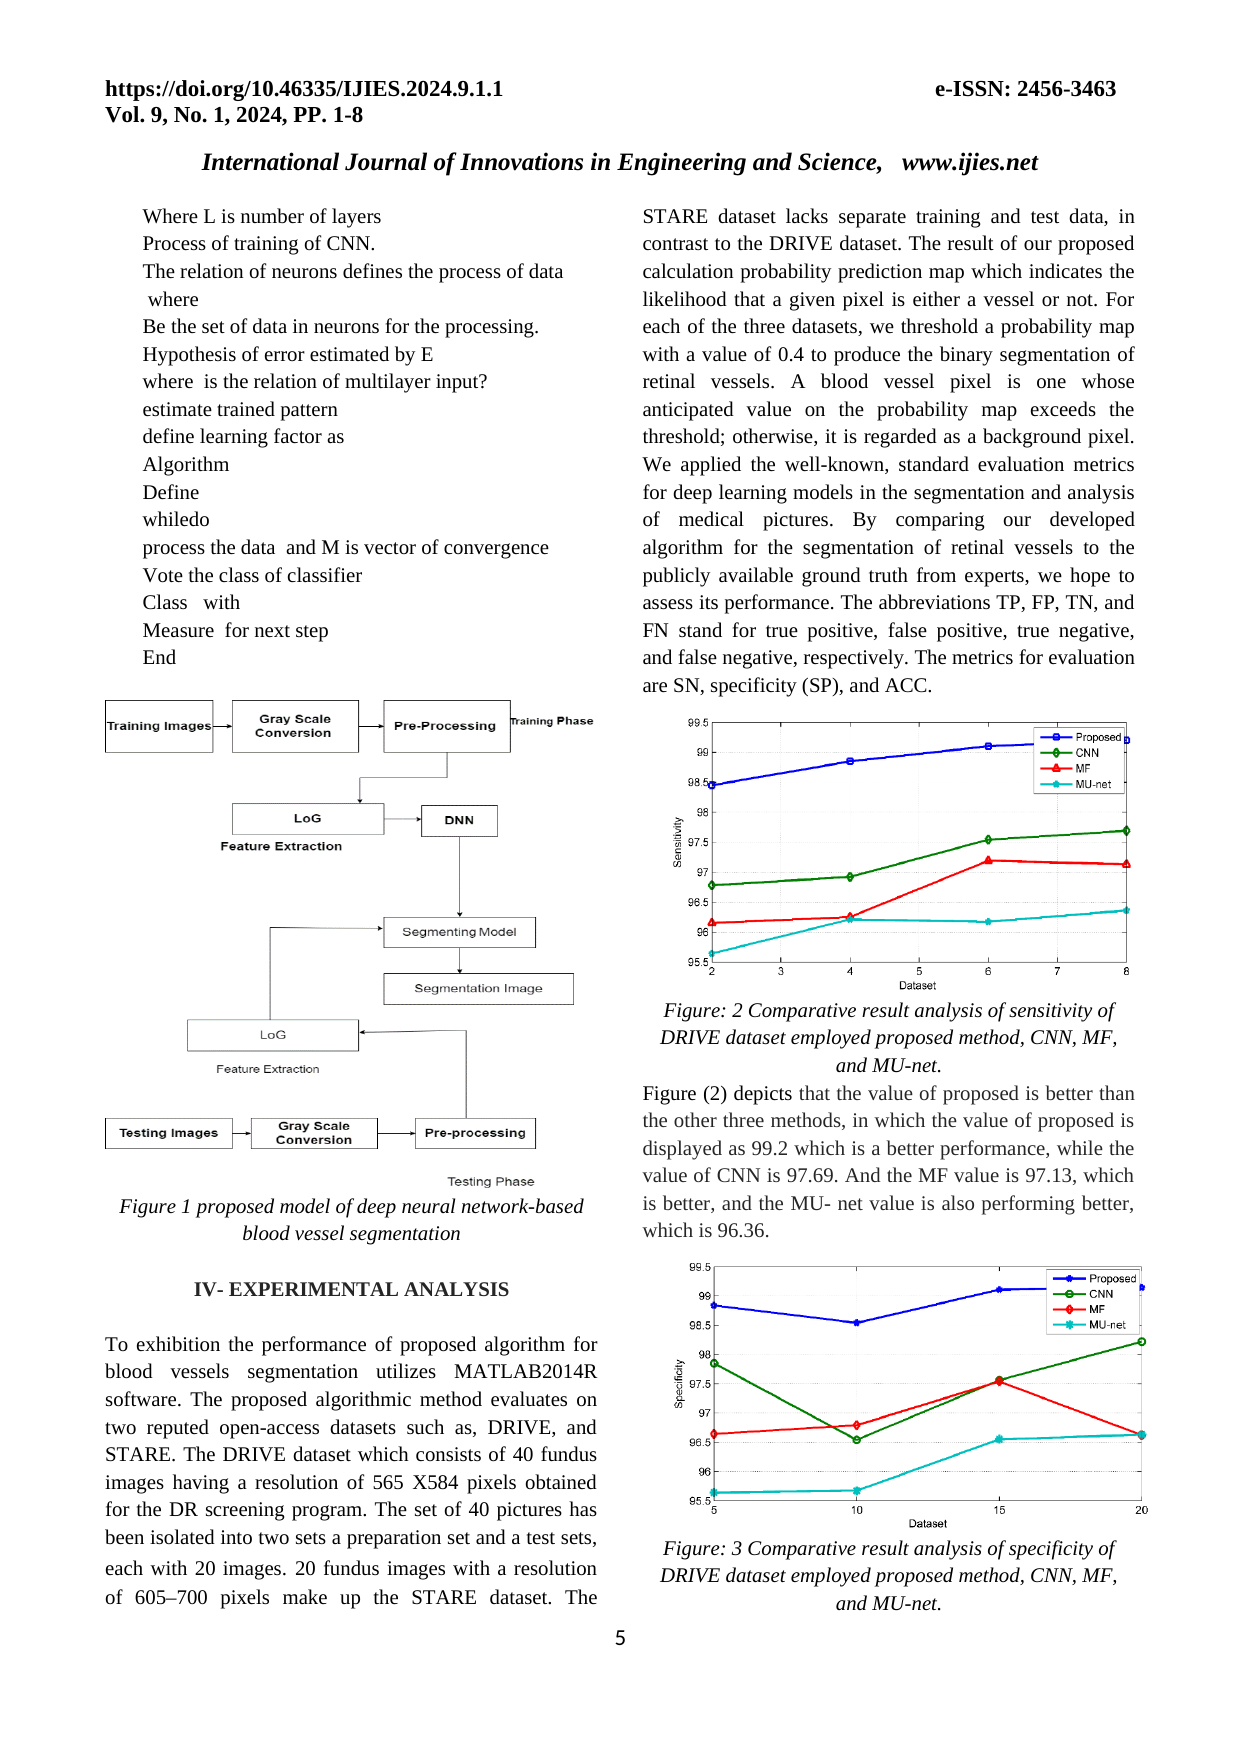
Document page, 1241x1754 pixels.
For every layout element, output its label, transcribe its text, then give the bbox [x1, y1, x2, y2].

text process the data and M is vector of convergence [142, 535, 598, 559]
text Be the set of data in neurons for the processing. [142, 314, 598, 338]
text Hypothesis of error estimated by E [142, 342, 598, 366]
text Class with [142, 590, 598, 614]
picture [642, 700, 1177, 994]
text Define [142, 480, 598, 504]
text End [142, 645, 598, 669]
text Algorithm [142, 452, 598, 476]
text define learning factor as [142, 424, 598, 448]
text Figure: 2 Comparative result analysis of sensitivity of DRIVE dataset employed proposed method, CNN, MF, and MU-net. [642, 998, 1135, 1077]
picture [642, 1246, 1194, 1532]
text Measure for next step [142, 618, 598, 642]
text Vote the class of classifier [142, 562, 598, 587]
text Figure 1 proposed model of deep neural network-based blood vessel segmentation [105, 1194, 598, 1245]
text IV- EXPERIMENTAL ANALYSIS [105, 1277, 598, 1301]
picture [105, 700, 602, 1190]
text Figure (2) depicts that the value of proposed is better than the other three methods, in which the value of proposed is displayed as 99.2 which is a better performance, while the value of CNN is 97.69. And the MF value is 97.13, which is better, and the MU- net value is also performing better, which is 96.36. [642, 1080, 1135, 1242]
text whiledo [142, 507, 598, 531]
text To exhibition the performance of proposed algorithm for blood vessels segmentation utilizes MATLAB2014R software. The proposed algorithmic method evaluates on two reputed open-access datasets such as, DRIVE, and STARE. The DRIVE dataset which consists of 40 fundus images having a resolution of 565 X584 pixels obtained for the DR screening program. The set of 40 pictures has been isolated into two sets a preparation set and a test sets, each with 20 images. 20 fundus images with a resolution of 605–700 pixels make up the STARE dataset. The STARE dataset lacks separate training and test data, in contrast to the DRIVE dataset. The result of our proposed calculation probability prediction map which indicates the likelihood that a given pixel is either a vessel or not. For each of the three datasets, we threshold a probability map with a value of 0.4 to produce the binary segmentation of retinal vessels. A blood vessel pixel is one whose anticipated value on the probability map exceeds the threshold; otherwise, it is regarded as a background pixel. We applied the well-known, standard evaluation metrics for deep learning models in the segmentation and analysis of medical pictures. By comparing our developed algorithm for the segmentation of retinal vessels to the publicly available ground truth from experts, we hope to assess its performance. The abbreviations TP, FP, TN, and FN stand for true positive, false positive, true negative, and false negative, respectively. The metrics for evaluation are SN, specificity (SP), and ACC. [105, 1332, 598, 1609]
text To exhibition the performance of proposed algorithm for blood vessels segmentation utilizes MATLAB2014R software. The proposed algorithmic method evaluates on two reputed open-access datasets such as, DRIVE, and STARE. The DRIVE dataset which consists of 40 fundus images having a resolution of 565 X584 pixels obtained for the DR screening program. The set of 40 pictures has been isolated into two sets a preparation set and a test sets, each with 20 images. 20 fundus images with a resolution of 605–700 pixels make up the STARE dataset. The STARE dataset lacks separate training and test data, in contrast to the DRIVE dataset. The result of our proposed calculation probability prediction map which indicates the likelihood that a given pixel is either a vessel or not. For each of the three datasets, we threshold a probability map with a value of 0.4 to produce the binary segmentation of retinal vessels. A blood vessel pixel is one whose anticipated value on the probability map exceeds the threshold; otherwise, it is regarded as a background pixel. We applied the well-known, standard evaluation metrics for deep learning models in the segmentation and analysis of medical pictures. By comparing our developed algorithm for the segmentation of retinal vessels to the publicly available ground truth from experts, we hope to assess its performance. The abbreviations TP, FP, TN, and FN stand for true positive, false positive, true negative, and false negative, respectively. The metrics for evaluation are SN, specificity (SP), and ACC. [642, 204, 1135, 697]
text The relation of neurons defines the process of data [142, 259, 598, 283]
text where is the relation of multilayer input? [142, 369, 598, 393]
text Figure: 3 Comparative result analysis of specificity of DRIVE dataset employed proposed method, CNN, MF, and MU-net. [642, 1536, 1135, 1615]
text Process of training of CNN. [142, 231, 598, 255]
text where [142, 286, 598, 311]
text Where L is number of layers [142, 204, 598, 228]
text estimate trained pattern [142, 397, 598, 421]
